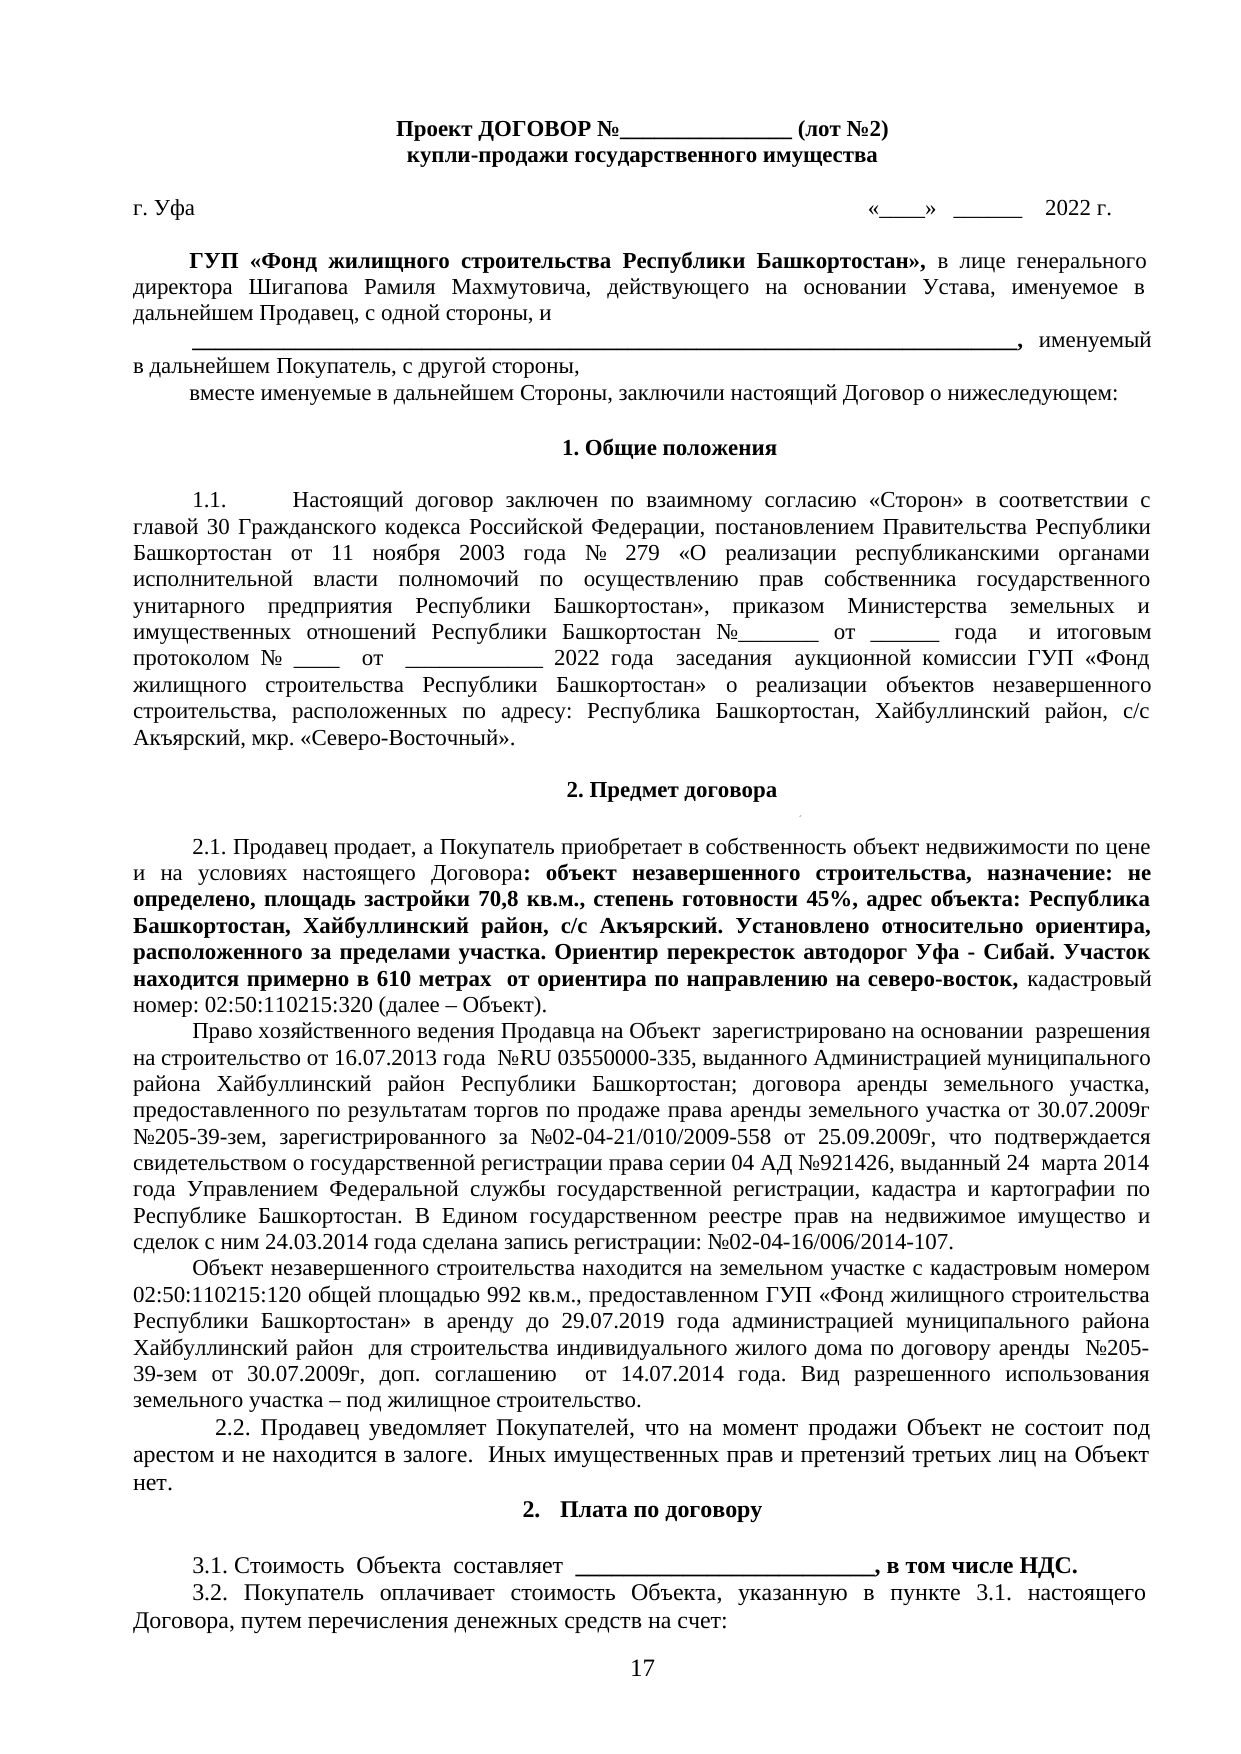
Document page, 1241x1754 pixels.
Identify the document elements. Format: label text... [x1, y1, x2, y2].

text 3.2. Покупатель оплачивает стоимость Объекта, указанную в пункте 3.1. настоящего Договора, путем перечисления денежных средств на счет: [133, 1578, 1147, 1633]
text 3.1. Стоимость Объекта составляет _________________________, в том числе НДС. [133, 1551, 1152, 1578]
text 2.1. Продавец продает, а Покупатель приобретает в собственность объект недвижимости по цене и на условиях настоящего Договора: объект незавершенного строительства, назначение: не определено, площадь застройки 70,8 кв.м., степень готовности 45%, адрес объекта: Республика Башкортостан, Хайбуллинский район, с/с Акъярский. Установлено относительно ориентира, расположенного за пределами участка. Ориентир перекресток автодорог Уфа - Сибай. Участок находится примерно в 610 метрах от ориентира по направлению на северо-восток, кадастровый номер: 02:50:110215:320 (далее – Объект). [133, 833, 1152, 1017]
list Настоящий договор заключен по взаимному согласию «Сторон» в соответствии с главой 30 Гражданского кодекса Российской Федерации, постановлением Правительства Республики Башкортостан от 11 ноября 2003 года № 279 «О реализации республиканскими органами исполнительной власти полномочий по осуществлению прав собственника государственного унитарного предприятия Республики Башкортостан», приказом Министерства земельных и имущественных отношений Республики Башкортостан №_______ от ______ года и итоговым протоколом № ____ от ____________ 2022 года заседания аукционной комиссии ГУП «Фонд жилищного строительства Республики Башкортостан» о реализации объектов незавершенного строительства, расположенных по адресу: Республика Башкортостан, Хайбуллинский район, с/с Акъярский, мкр. «Северо-Восточный». [133, 486, 1152, 750]
text ГУП «Фонд жилищного строительства Республики Башкортостан», в лице генерального директора Шигапова Рамиля Махмутовича, действующего на основании Устава, именуемое в дальнейшем Продавец, с одной стороны, и [133, 247, 1147, 326]
text купли-продажи государственного имущества [133, 141, 1152, 168]
text Объект незавершенного строительства находится на земельном участке с кадастровым номером 02:50:110215:120 общей площадью 992 кв.м., предоставленном ГУП «Фонд жилищного строительства Республики Башкортостан» в аренду до 29.07.2019 года администрацией муниципального района Хайбуллинский район для строительства индивидуального жилого дома по договору аренды №205-39-зем от 30.07.2009г, доп. соглашению от 14.07.2014 года. Вид разрешенного использования земельного участка – под жилищное строительство. [133, 1254, 1152, 1413]
list г. Уфа «____» ______ 2022 г. [133, 194, 1152, 220]
text Проект ДОГОВОР №_______________ (лот №2) [133, 115, 1152, 141]
text 1. Общие положения [133, 434, 1147, 460]
text Право хозяйственного ведения Продавца на Объект зарегистрировано на основании разрешения на строительство от 16.07.2013 года №RU 03550000-335, выданного Администрацией муниципального района Хайбуллинский район Республики Башкортостан; договора аренды земельного участка, предоставленного по результатам торгов по продаже права аренды земельного участка от 30.07.2009г №205-39-зем, зарегистрированного за №02-04-21/010/2009-558 от 25.09.2009г, что подтверждается свидетельством о государственной регистрации права серии 04 АД №921426, выданный 24 марта 2014 года Управлением Федеральной службы государственной регистрации, кадастра и картографии по Республике Башкортостан. В Едином государственном реестре прав на недвижимое имущество и сделок с ним 24.03.2014 года сделана запись регистрации: №02-04-16/006/2014-107. [133, 1017, 1152, 1254]
list Плата по договору [133, 1495, 1152, 1523]
text вместе именуемые в дальнейшем Стороны, заключили настоящий Договор о нижеследующем: [133, 378, 1147, 405]
text 2.2. Продавец уведомляет Покупателей, что на момент продажи Объект не состоит под арестом и не находится в залоге. Иных имущественных прав и претензий третьих лиц на Объект нет. [133, 1413, 1152, 1495]
text ________________________________________________________________________, именуемый в дальнейшем Покупатель, с другой стороны, [133, 326, 1152, 378]
text 2. Предмет договора [148, 776, 1152, 803]
